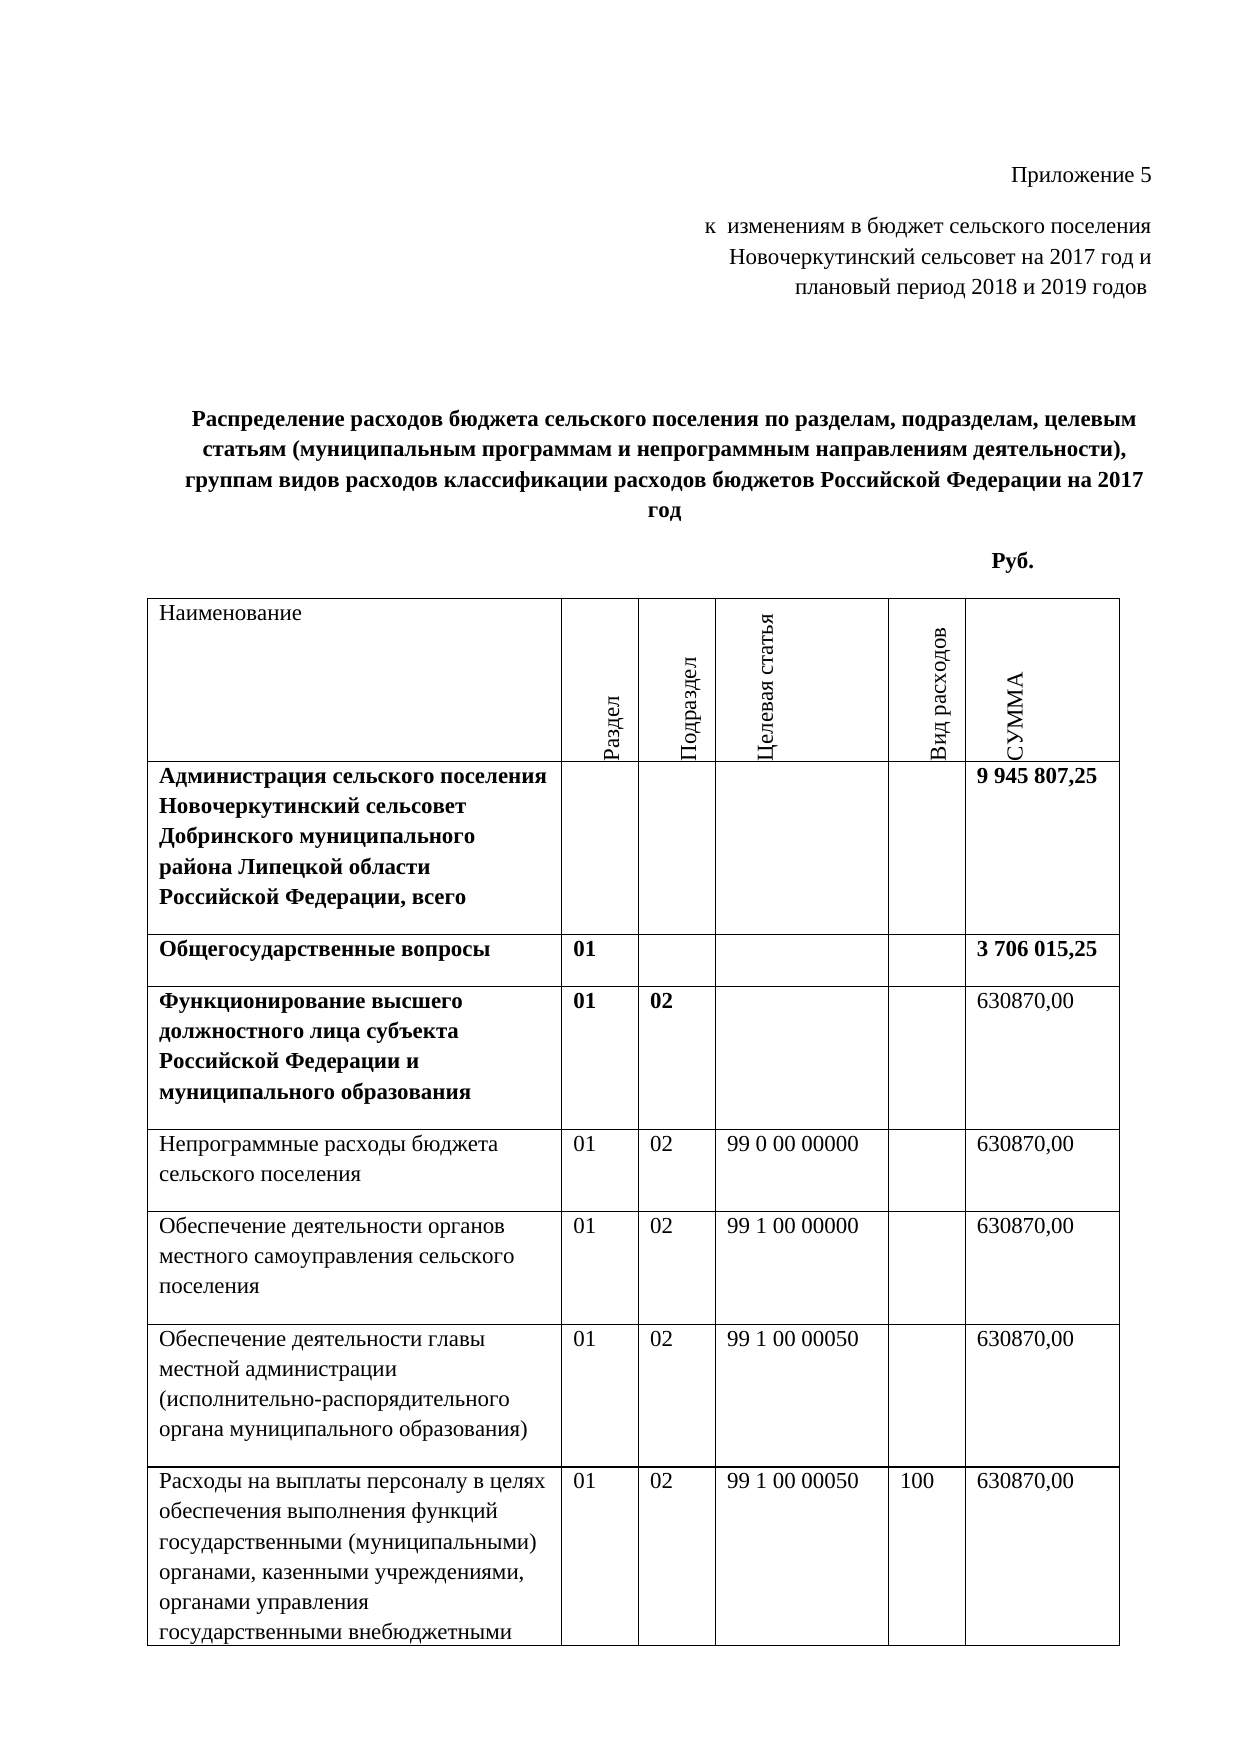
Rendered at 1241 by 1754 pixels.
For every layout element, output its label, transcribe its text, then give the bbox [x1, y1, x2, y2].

table_cell [562, 762, 638, 934]
table_cell 01 [562, 1130, 638, 1211]
table_cell [639, 762, 715, 934]
table_cell [639, 935, 715, 986]
table_cell 99 0 00 00000 [716, 1130, 888, 1211]
text к изменениям в бюджет сельского поселения [177, 212, 1152, 239]
text Приложение 5 [177, 161, 1152, 187]
table_cell [889, 1325, 965, 1466]
text Руб. [177, 547, 1152, 573]
table_cell 630870,00 [966, 1130, 1119, 1211]
table_cell Функционирование высшего должностного лица субъекта Российской Федерации и муниципального образования [148, 987, 561, 1129]
table_cell 01 [562, 1325, 638, 1466]
table_header Раздел [562, 599, 638, 761]
table_cell 99 1 00 00000 [716, 1212, 888, 1324]
text Распределение расходов бюджета сельского поселения по разделам, подразделам, целевым статьям (муниципальным программам и непрограммным направлениям деятельности), группам видов расходов классификации расходов бюджетов Российской Федерации на 2017 год [177, 405, 1152, 522]
table_cell [716, 935, 888, 986]
table_cell [889, 935, 965, 986]
table_cell Обеспечение деятельности главы местной администрации (исполнительно-распорядительного органа муниципального образования) [148, 1325, 561, 1466]
table_cell 01 [562, 1468, 638, 1645]
table_cell 01 [562, 987, 638, 1129]
table_cell 02 [639, 1468, 715, 1645]
table_header Наименование [148, 599, 561, 761]
table_cell Непрограммные расходы бюджета сельского поселения [148, 1130, 561, 1211]
table_cell 9 945 807,25 [966, 762, 1119, 934]
table_header Целевая статья [716, 599, 888, 761]
table_cell 630870,00 [966, 987, 1119, 1129]
table_cell Обеспечение деятельности органов местного самоуправления сельского поселения [148, 1212, 561, 1324]
table_cell 630870,00 [966, 1325, 1119, 1466]
table_cell 02 [639, 1325, 715, 1466]
table_cell [889, 1212, 965, 1324]
text Новочеркутинский сельсовет на 2017 год и [177, 243, 1152, 269]
table_cell [716, 762, 888, 934]
table_cell Администрация сельского поселения Новочеркутинский сельсовет Добринского муниципального района Липецкой области Российской Федерации, всего [148, 762, 561, 934]
table_cell 630870,00 [966, 1212, 1119, 1324]
table_cell 100 [889, 1468, 965, 1645]
table_cell 02 [639, 1212, 715, 1324]
table_header Вид расходов [889, 599, 965, 761]
table_cell 01 [562, 935, 638, 986]
table_cell [889, 987, 965, 1129]
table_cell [148, 1468, 561, 1645]
table_header Подраздел [639, 599, 715, 761]
table_header СУММА [966, 599, 1119, 761]
table_cell [889, 762, 965, 934]
table_cell 630870,00 [966, 1468, 1119, 1645]
text плановый период 2018 и 2019 годов [177, 273, 1152, 299]
table_cell 99 1 00 00050 [716, 1468, 888, 1645]
table_cell Общегосударственные вопросы [148, 935, 561, 986]
table_cell 02 [639, 987, 715, 1129]
table_cell [716, 987, 888, 1129]
table_cell [889, 1130, 965, 1211]
table_cell 01 [562, 1212, 638, 1324]
table_cell 99 1 00 00050 [716, 1325, 888, 1466]
table_cell 3 706 015,25 [966, 935, 1119, 986]
table_cell 02 [639, 1130, 715, 1211]
